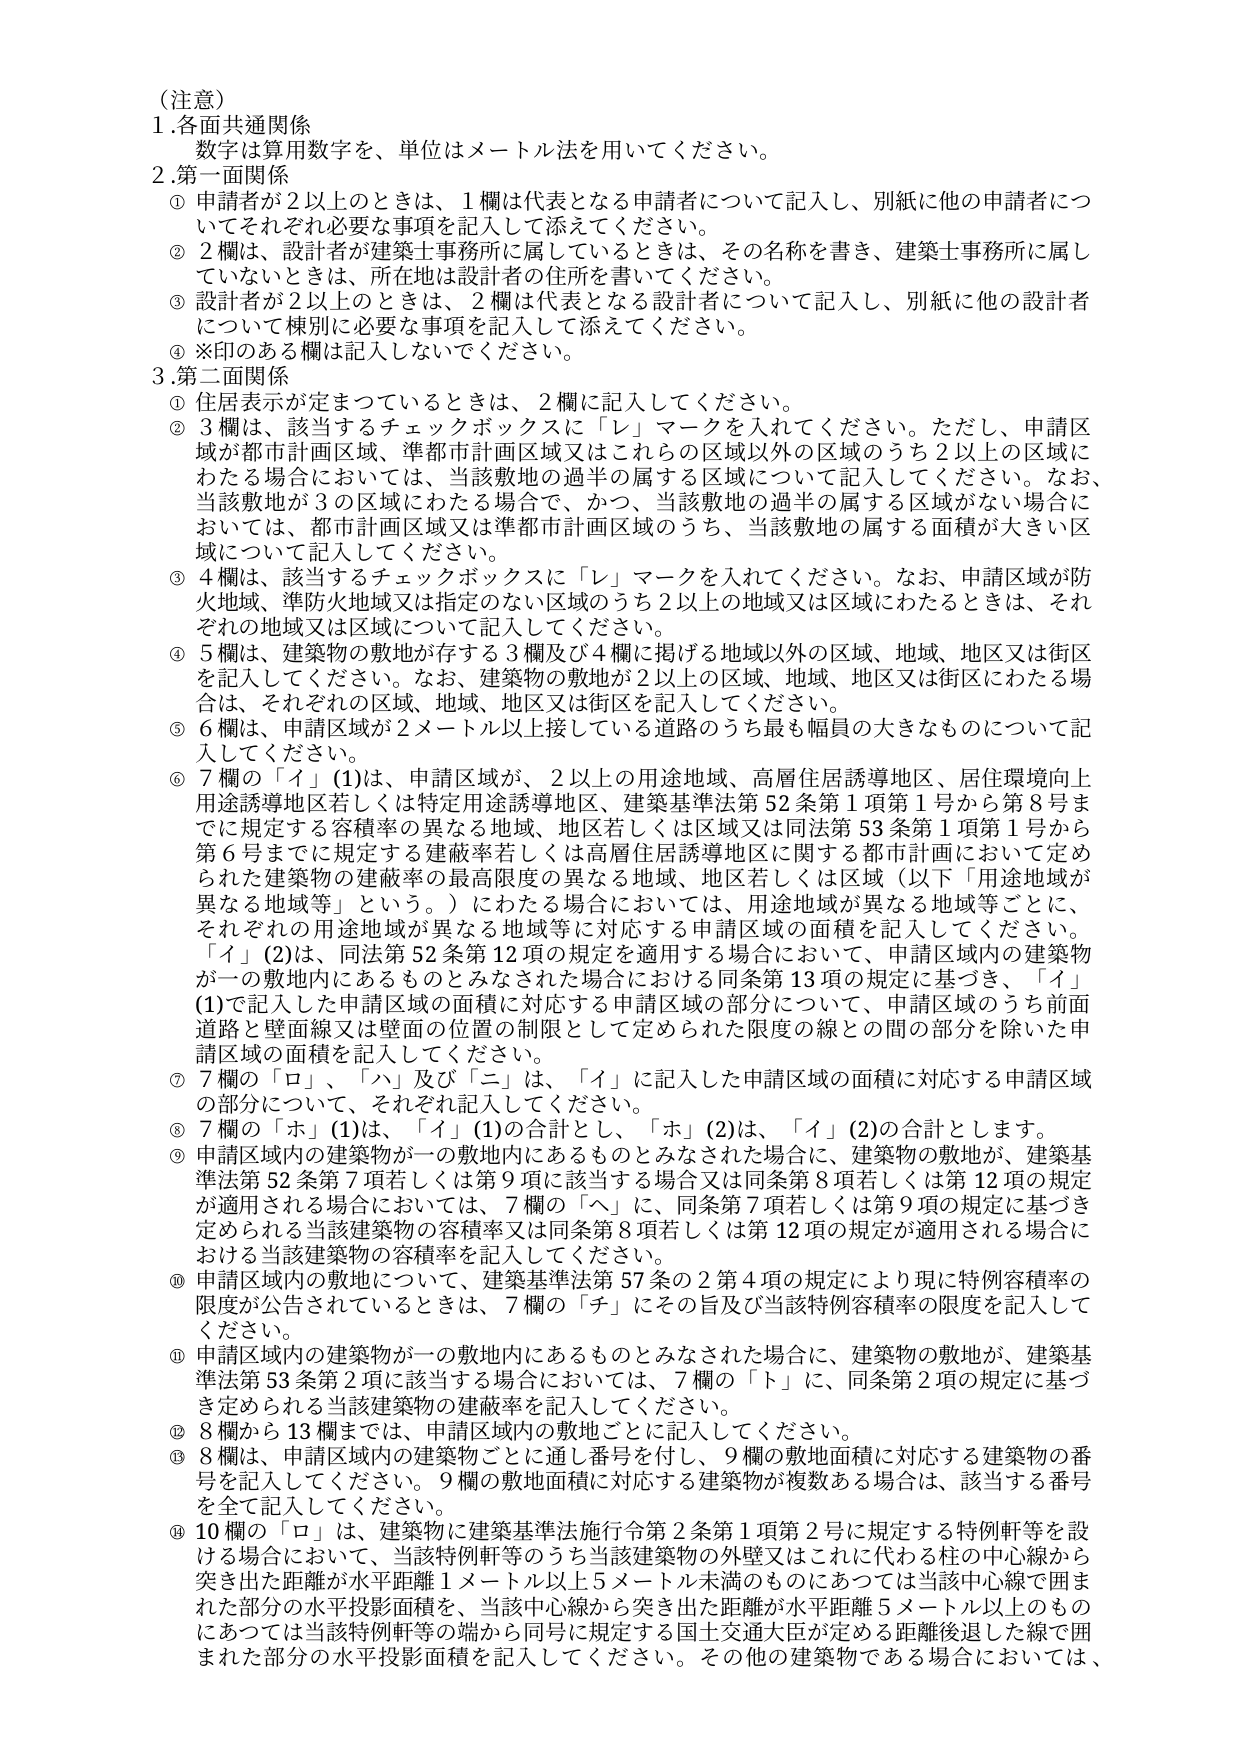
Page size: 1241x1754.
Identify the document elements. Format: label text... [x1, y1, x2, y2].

text ４欄は、該当するチェックボックスに「レ」マークを入れてください。なお、申請区域が防火地域、準防火地域又は指定のない区域のうち２以上の地域又は区域にわたるときは、それぞれの地域又は区域について記入してください。 [169, 566, 1092, 641]
text ７欄の「イ」(1)は、申請区域が、２以上の用途地域、高層住居誘導地区、居住環境向上用途誘導地区若しくは特定用途誘導地区、建築基準法第52条第１項第１号から第８号までに規定する容積率の異なる地域、地区若しくは区域又は同法第53条第１項第１号から第６号までに規定する建蔽率若しくは高層住居誘導地区に関する都市計画において定められた建築物の建蔽率の最高限度の異なる地域、地区若しくは区域（以下「用途地域が異なる地域等」という。）にわたる場合においては、用途地域が異なる地域等ごとに、それぞれの用途地域が異なる地域等に対応する申請区域の面積を記入してください。「イ」(2)は、同法第52条第12項の規定を適用する場合において、申請区域内の建築物が一の敷地内にあるものとみなされた場合における同条第13項の規定に基づき、「イ」(1)で記入した申請区域の面積に対応する申請区域の部分について、申請区域のうち前面道路と壁面線又は壁面の位置の制限として定められた限度の線との間の部分を除いた申請区域の面積を記入してください。 [169, 766, 1092, 1068]
text ２欄は、設計者が建築士事務所に属しているときは、その名称を書き、建築士事務所に属していないときは、所在地は設計者の住所を書いてください。 [169, 239, 1092, 289]
text 申請区域内の建築物が一の敷地内にあるものとみなされた場合に、建築物の敷地が、建築基準法第53条第２項に該当する場合においては、７欄の「ト」に、同条第２項の規定に基づき定められる当該建築物の建蔽率を記入してください。 [169, 1344, 1092, 1419]
text ２.第一面関係 [148, 164, 1092, 189]
list 住居表示が定まつているときは、２欄に記入してください。 [169, 390, 1092, 415]
text 申請区域内の建築物が一の敷地内にあるものとみなされた場合に、建築物の敷地が、建築基準法第52条第７項若しくは第９項に該当する場合又は同条第８項若しくは第12項の規定が適用される場合においては、７欄の「ヘ」に、同条第７項若しくは第９項の規定に基づき定められる当該建築物の容積率又は同条第８項若しくは第12項の規定が適用される場合における当該建築物の容積率を記入してください。 [169, 1143, 1092, 1268]
text 申請区域内の敷地について、建築基準法第57条の２第４項の規定により現に特例容積率の限度が公告されているときは、７欄の「チ」にその旨及び当該特例容積率の限度を記入してください。 [169, 1268, 1092, 1344]
list 数字は算用数字を、単位はメートル法を用いてください。 [171, 139, 1092, 164]
text ※印のある欄は記入しないでください。 [169, 340, 1092, 365]
text ７欄の「ホ」(1)は、「イ」(1)の合計とし、「ホ」(2)は、「イ」(2)の合計とします。 [169, 1118, 1092, 1143]
text ５欄は、建築物の敷地が存する３欄及び４欄に掲げる地域以外の区域、地域、地区又は街区を記入してください。なお、建築物の敷地が２以上の区域、地域、地区又は街区にわたる場合は、それぞれの区域、地域、地区又は街区を記入してください。 [169, 641, 1092, 716]
text （注意） [148, 89, 1092, 114]
text １.各面共通関係 [148, 114, 1092, 139]
text ３欄は、該当するチェックボックスに「レ」マークを入れてください。ただし、申請区域が都市計画区域、準都市計画区域又はこれらの区域以外の区域のうち２以上の区域にわたる場合においては、当該敷地の過半の属する区域について記入してください。なお、当該敷地が３の区域にわたる場合で、かつ、当該敷地の過半の属する区域がない場合においては、都市計画区域又は準都市計画区域のうち、当該敷地の属する面積が大きい区域について記入してください。 [169, 415, 1092, 566]
text ３.第二面関係 [148, 365, 1092, 390]
text 設計者が２以上のときは、２欄は代表となる設計者について記入し、別紙に他の設計者について棟別に必要な事項を記入して添えてください。 [169, 289, 1092, 340]
text ８欄は、申請区域内の建築物ごとに通し番号を付し、９欄の敷地面積に対応する建築物の番号を記入してください。９欄の敷地面積に対応する建築物が複数ある場合は、該当する番号を全て記入してください。 [169, 1444, 1092, 1519]
text ８欄から13欄までは、申請区域内の敷地ごとに記入してください。 [169, 1419, 1092, 1444]
text 申請者が２以上のときは、１欄は代表となる申請者について記入し、別紙に他の申請者についてそれぞれ必要な事項を記入して添えてください。 [169, 189, 1092, 239]
text ６欄は、申請区域が２メートル以上接している道路のうち最も幅員の大きなものについて記入してください。 [169, 716, 1092, 766]
text ７欄の「ロ」、「ハ」及び「ニ」は、「イ」に記入した申請区域の面積に対応する申請区域の部分について、それぞれ記入してください。 [169, 1068, 1092, 1118]
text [169, 1519, 1092, 1670]
